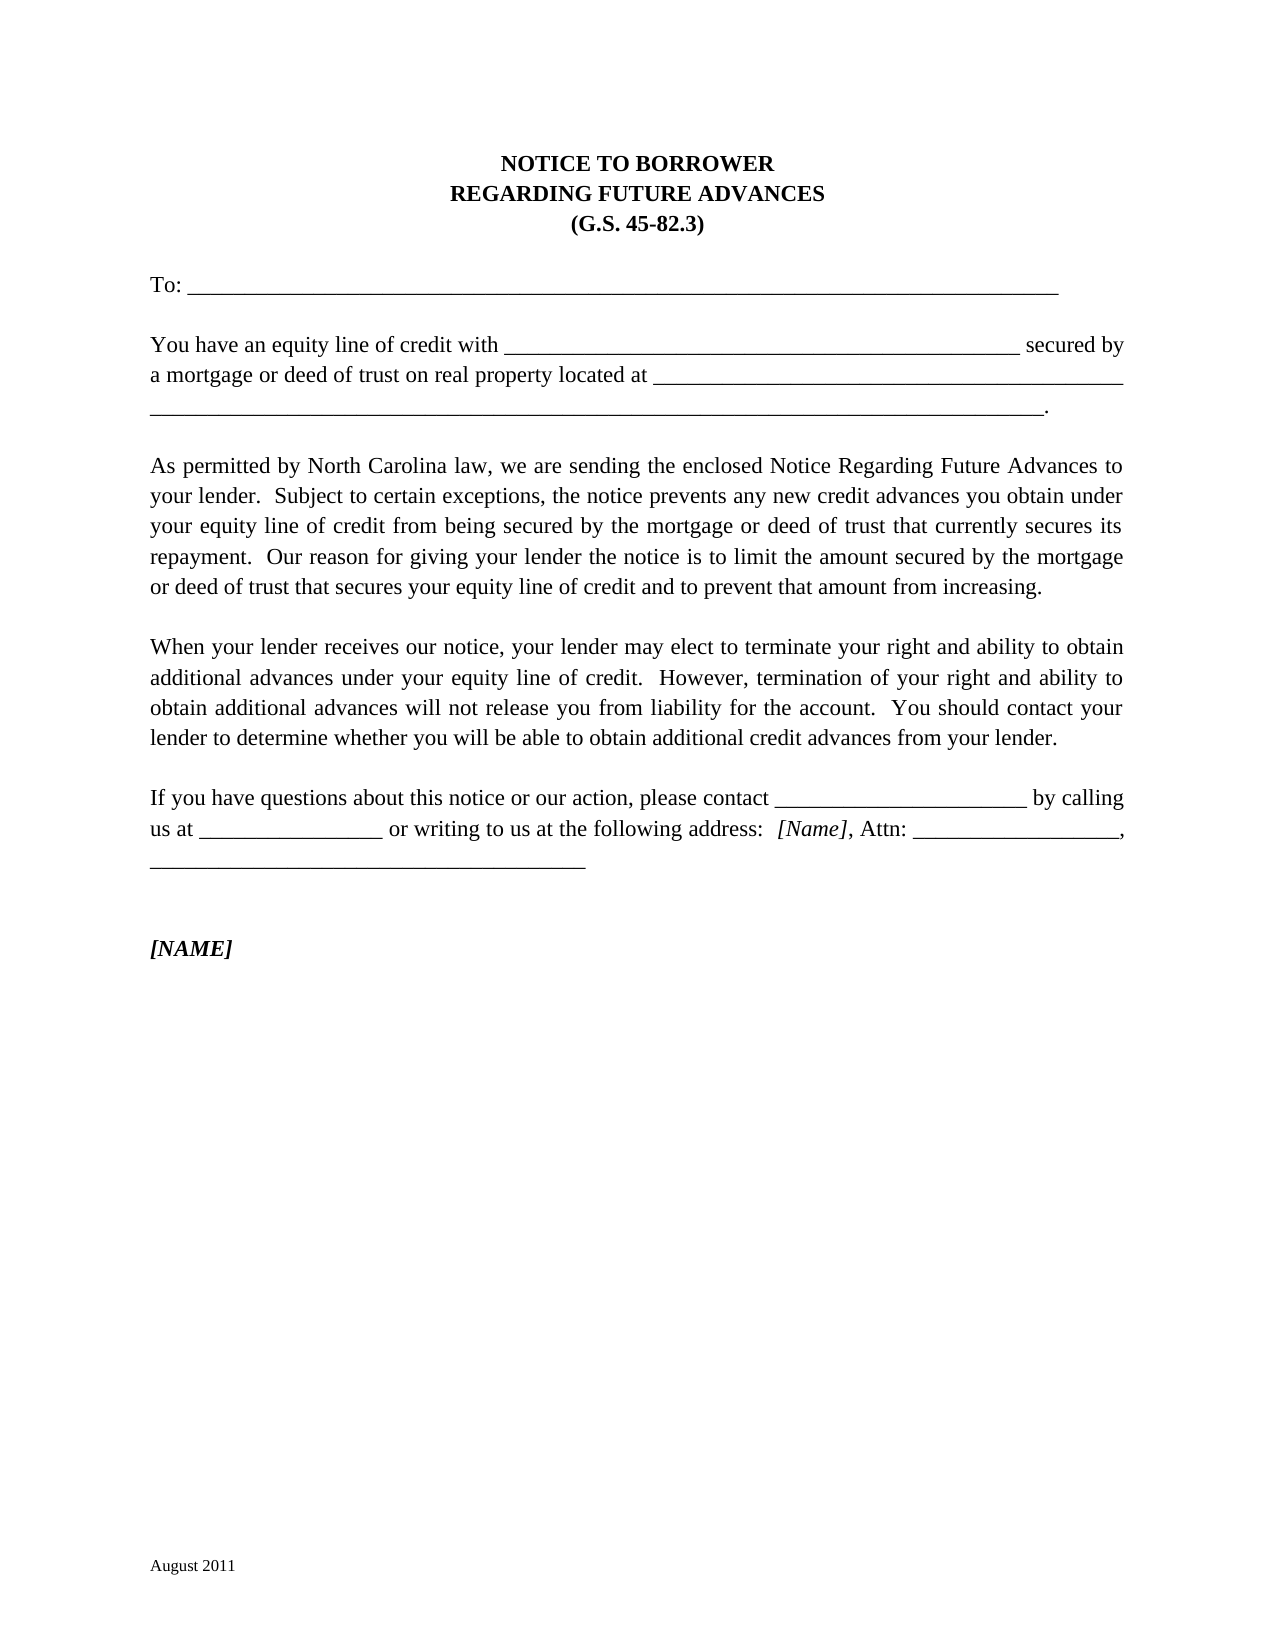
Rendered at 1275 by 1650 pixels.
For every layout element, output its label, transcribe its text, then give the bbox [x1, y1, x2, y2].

text NOTICE TO BORROWER [150, 150, 1125, 176]
text (G.S. 45-82.3) [150, 210, 1125, 237]
text [NAME] [150, 935, 1125, 962]
text As permitted by North Carolina law, we are sending the enclosed Notice Regarding Future Advances to your lender. Subject to certain exceptions, the notice prevents any new credit advances you obtain under your equity line of credit from being secured by the mortgage or deed of trust that currently secures its repayment. Our reason for giving your lender the notice is to limit the amount secured by the mortgage or deed of trust that secures your equity line of credit and to prevent that amount from increasing. [150, 452, 1125, 599]
text REGARDING FUTURE ADVANCES [150, 180, 1125, 207]
text When your lender receives our notice, your lender may elect to terminate your right and ability to obtain additional advances under your equity line of credit. However, termination of your right and ability to obtain additional advances will not release you from liability for the account. You should contact your lender to determine whether you will be able to obtain additional credit advances from your lender. [150, 633, 1125, 750]
text If you have questions about this notice or our action, please contact ______________________ by calling us at ________________ or writing to us at the following address: [Name], Attn: __________________, ______________________________________ [150, 784, 1125, 871]
text To: ____________________________________________________________________________ [150, 271, 1125, 297]
text You have an equity line of credit with _____________________________________________ secured by a mortgage or deed of trust on real property located at _________________________________________ ______________________________________________________________________________. [150, 331, 1125, 418]
